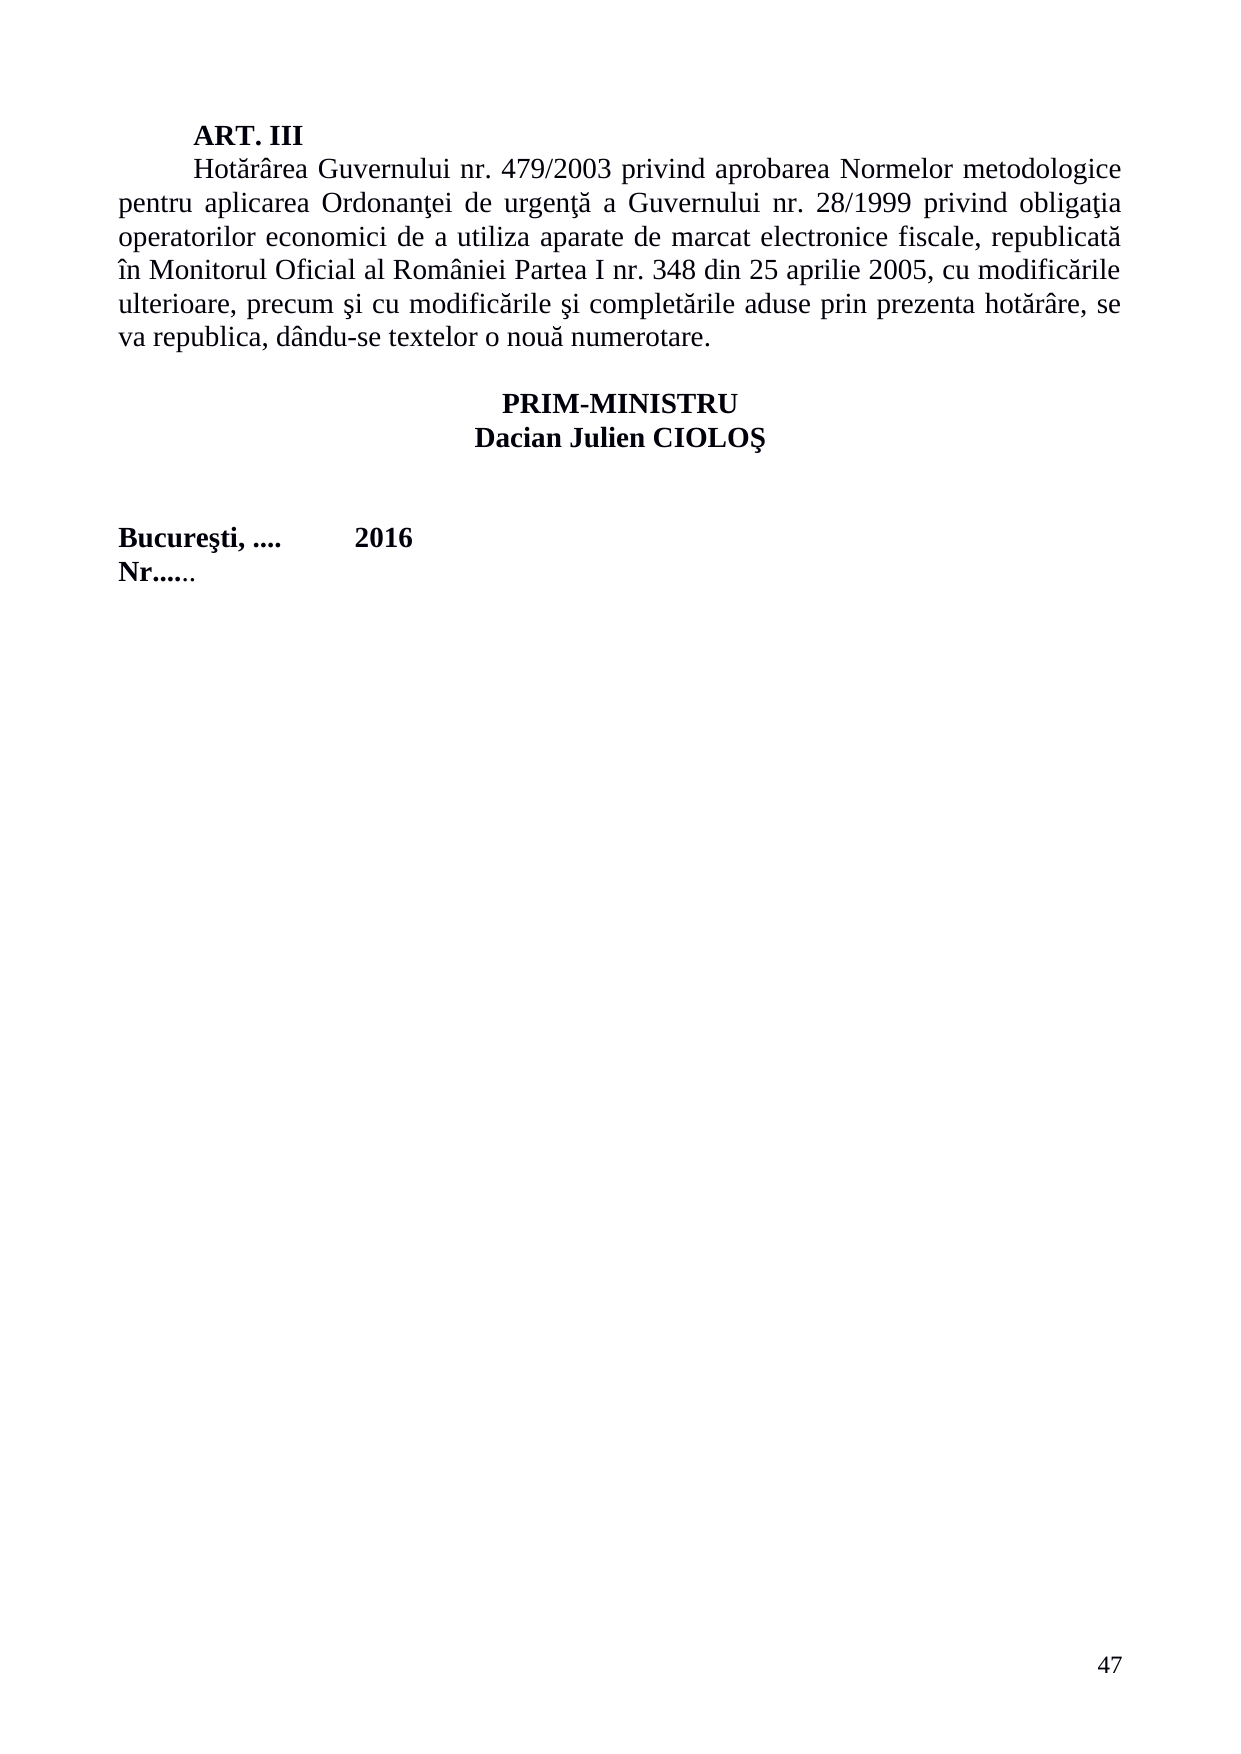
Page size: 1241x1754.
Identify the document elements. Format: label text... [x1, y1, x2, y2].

text Dacian Julien CIOLOŞ [118, 420, 1122, 453]
text Nr...... [118, 554, 1122, 588]
text Bucureşti, .... 2016 [118, 521, 1122, 554]
text ART. III [118, 118, 1122, 152]
text PRIM-MINISTRU [118, 386, 1122, 420]
text Hotărârea Guvernului nr. 479/2003 privind aprobarea Normelor metodologice pentru aplicarea Ordonanţei de urgenţă a Guvernului nr. 28/1999 privind obligaţia operatorilor economici de a utiliza aparate de marcat electronice fiscale, republicată în Monitorul Oficial al României Partea I nr. 348 din 25 aprilie 2005, cu modificările ulterioare, precum şi cu modificările şi completările aduse prin prezenta hotărâre, se va republica, dându-se textelor o nouă numerotare. [118, 152, 1122, 353]
